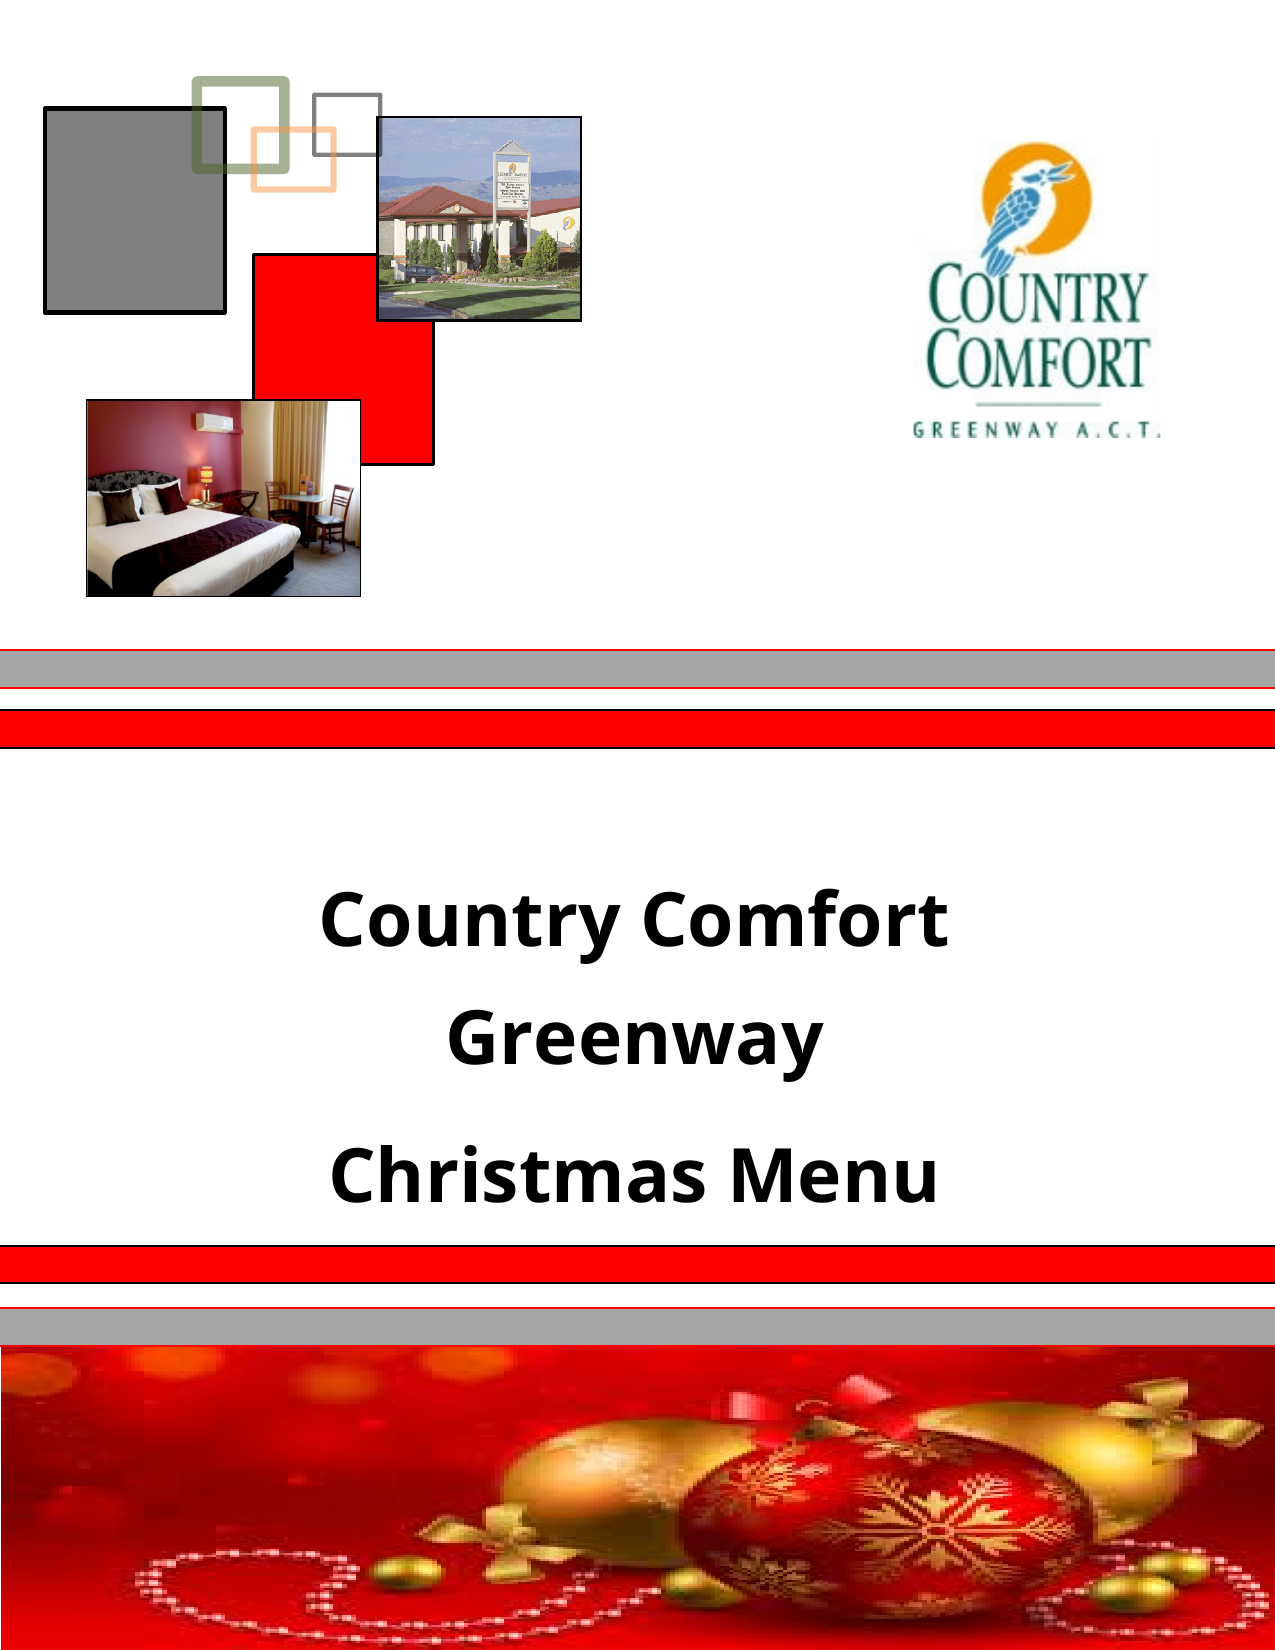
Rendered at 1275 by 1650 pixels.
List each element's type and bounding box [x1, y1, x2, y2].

picture [1, 1347, 1275, 1650]
picture [87, 401, 360, 596]
picture [913, 141, 1161, 438]
picture [379, 118, 580, 319]
